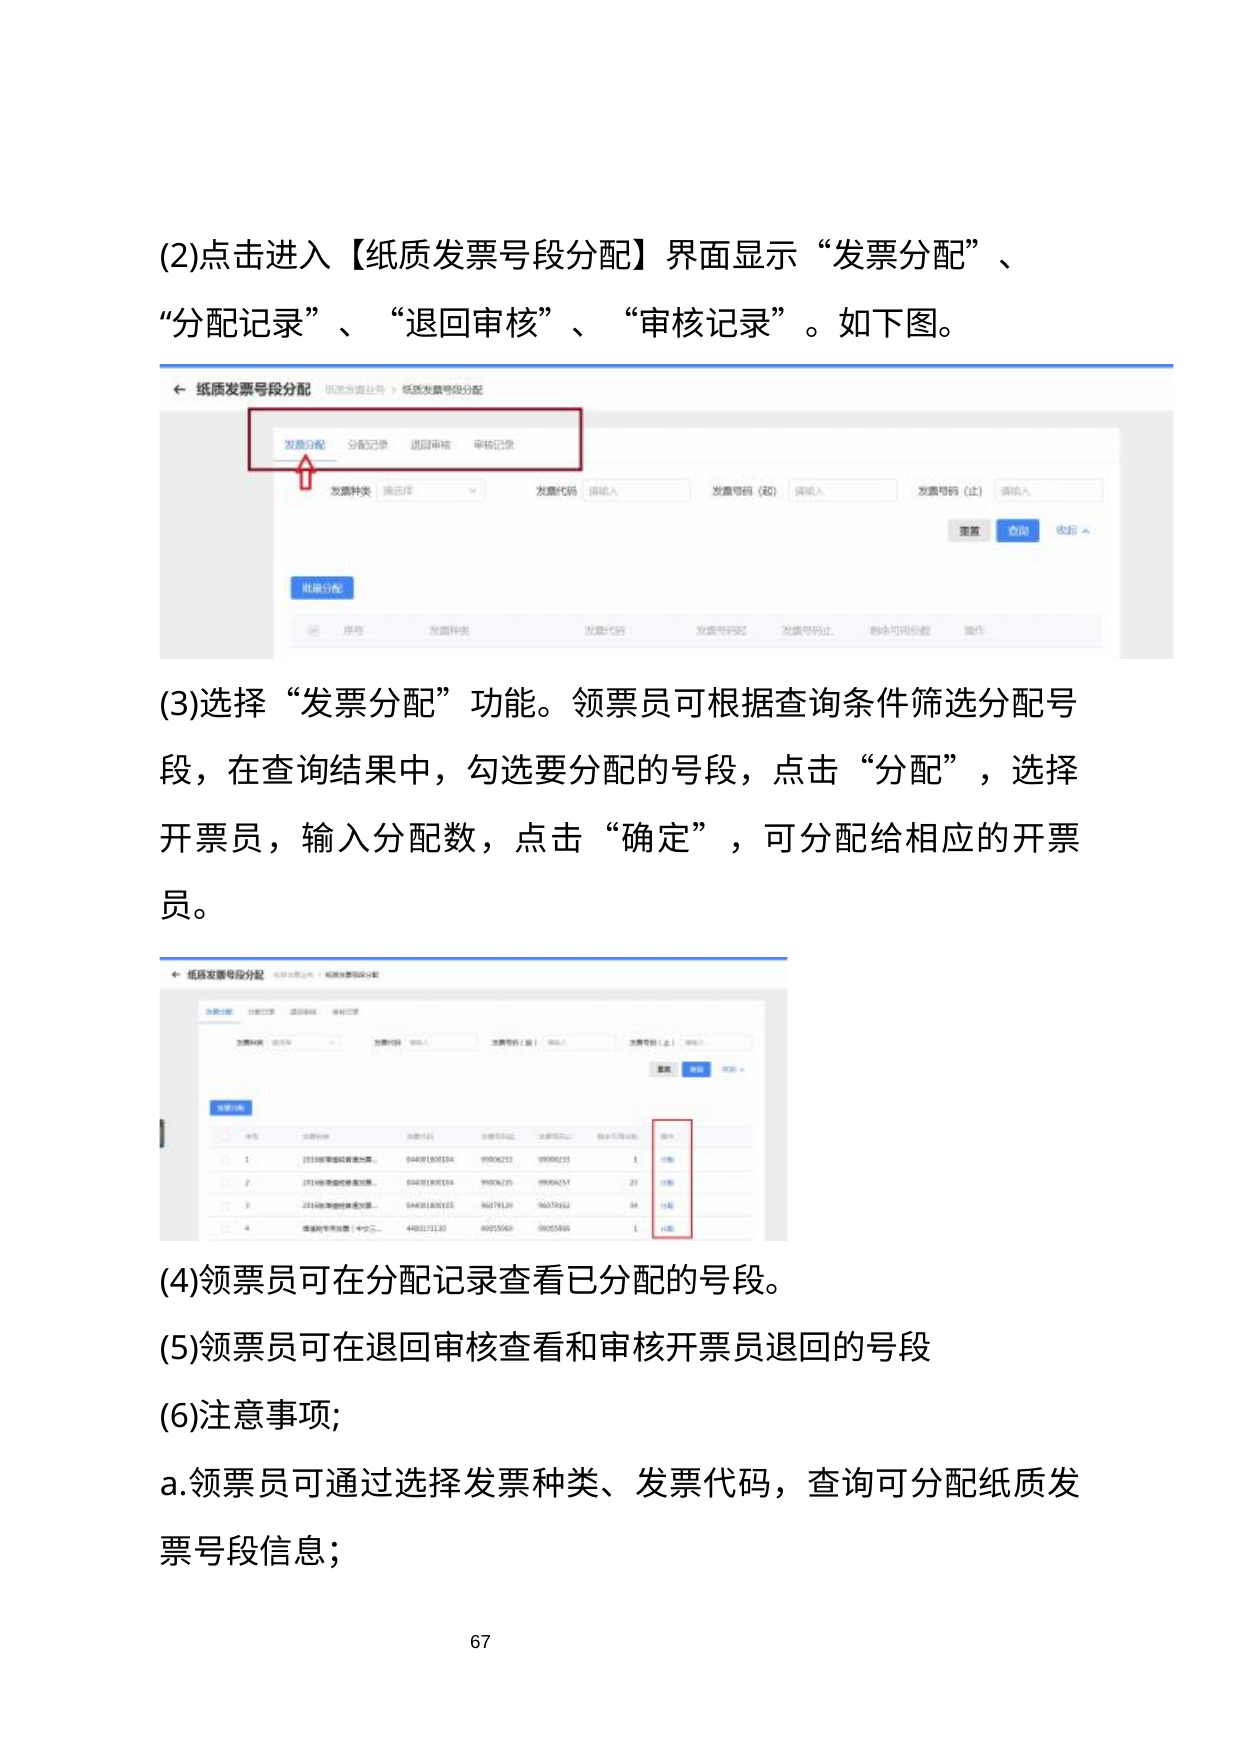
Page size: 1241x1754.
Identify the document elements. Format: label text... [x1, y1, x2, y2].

list “分配记录”、“退回审核”、“审核记录”。如下图。 [159, 297, 1081, 345]
picture [159, 364, 1174, 659]
list (6)注意事项; [159, 1389, 1081, 1437]
list (2)点击进入【纸质发票号段分配】界面显示“发票分配”、 [159, 229, 1081, 277]
list (3)选择“发票分配”功能。领票员可根据查询条件筛选分配号段，在查询结果中，勾选要分配的号段，点击“分配”，选择开票员，输入分配数，点击“确定”，可分配给相应的开票员。 [159, 676, 1081, 927]
list (5)领票员可在退回审核查看和审核开票员退回的号段 [159, 1321, 1081, 1369]
list (4)领票员可在分配记录查看已分配的号段。 [159, 1253, 1081, 1302]
picture [159, 957, 788, 1241]
list a.领票员可通过选择发票种类、发票代码，查询可分配纸质发票号段信息； [159, 1457, 1081, 1573]
